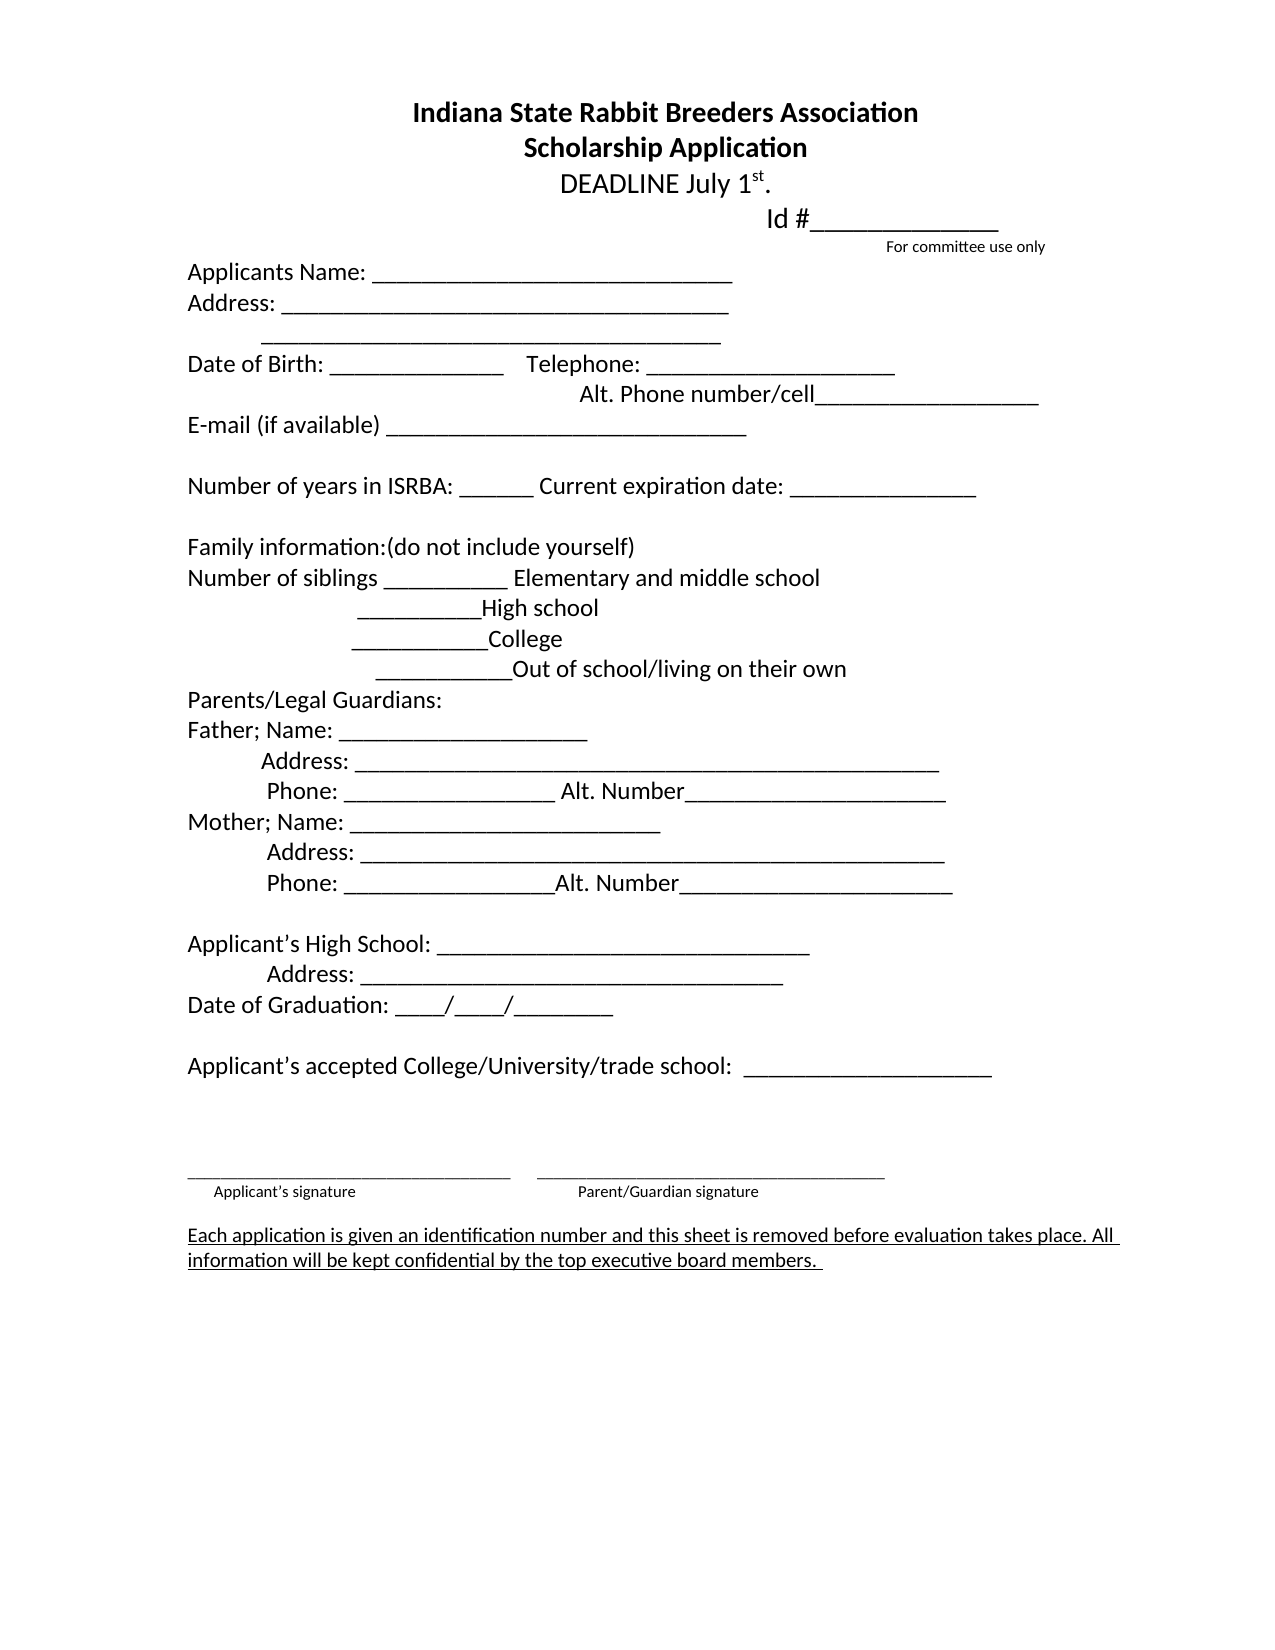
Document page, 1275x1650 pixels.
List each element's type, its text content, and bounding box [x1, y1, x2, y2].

text Applicant’s signature Parent/Guardian signature [187, 1181, 1144, 1202]
text Applicants Name: _____________________________ [187, 257, 1144, 287]
text ___________Out of school/living on their own [187, 653, 1144, 684]
text Scholarship Application [187, 129, 1144, 165]
text Indiana State Rabbit Breeders Association [187, 94, 1144, 129]
text Mother; Name: _________________________ [187, 806, 1144, 836]
text Phone: _________________Alt. Number______________________ [187, 867, 1144, 897]
text For committee use only [187, 236, 1144, 257]
text Number of years in ISRBA: ______ Current expiration date: _______________ [187, 470, 1144, 501]
text Number of siblings __________ Elementary and middle school [187, 562, 1144, 592]
text __________High school [187, 592, 1144, 623]
text Applicant’s High School: ______________________________ [187, 928, 1144, 958]
text Each application is given an identification number and this sheet is removed before evaluation takes place. All information will be kept confidential by the top executive board members. [187, 1222, 1144, 1273]
text Address: _______________________________________________ [187, 836, 1144, 867]
text Parents/Legal Guardians: [187, 684, 1144, 714]
text Address: _______________________________________________ [187, 745, 1144, 775]
text Date of Graduation: ____/____/________ [187, 989, 1144, 1019]
text Address: ____________________________________ [187, 287, 1144, 318]
text DEADLINE July 1st. [187, 165, 1144, 201]
text Phone: _________________ Alt. Number_____________________ [187, 775, 1144, 806]
text E-mail (if available) _____________________________ [187, 409, 1144, 440]
text _____________________________________ [187, 318, 1144, 348]
text Address: __________________________________ [187, 958, 1144, 989]
text Applicant’s accepted College/University/trade school: ____________________ [187, 1050, 1144, 1081]
text ___________College [187, 623, 1144, 653]
text Id #_____________ [187, 201, 1144, 236]
text Date of Birth: ______________ Telephone: ____________________ [187, 348, 1144, 379]
text _______________________________________ __________________________________________ [187, 1161, 1144, 1181]
text Alt. Phone number/cell__________________ [187, 379, 1144, 409]
text Father; Name: ____________________ [187, 714, 1144, 745]
text Family information:(do not include yourself) [187, 531, 1144, 562]
